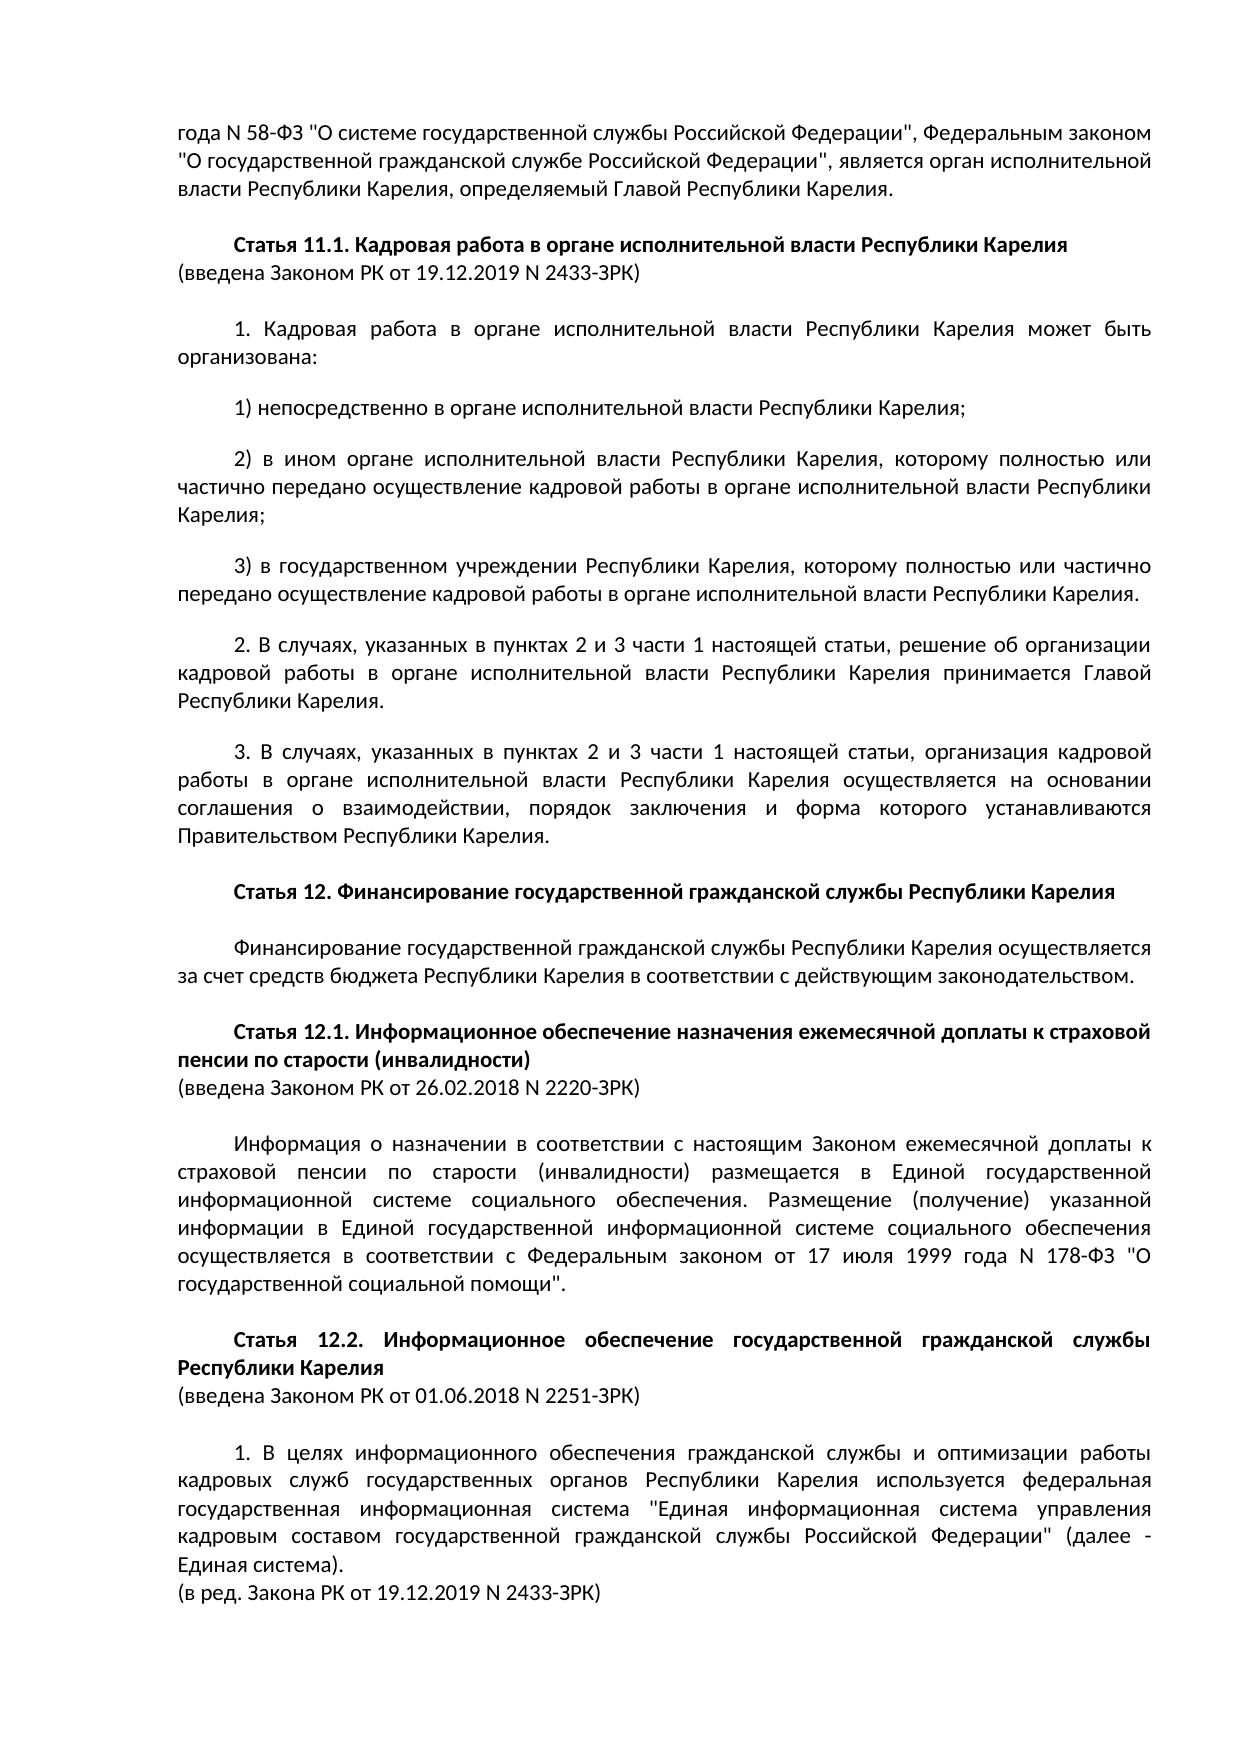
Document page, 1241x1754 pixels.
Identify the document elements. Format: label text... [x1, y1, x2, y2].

text 2) в ином органе исполнительной власти Республики Карелия, которому полностью или частично передано осуществление кадровой работы в органе исполнительной власти Республики Карелия; [177, 444, 1152, 528]
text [177, 118, 1152, 202]
text (введена Законом РК от 26.02.2018 N 2220-ЗРК) [177, 1073, 1152, 1101]
title Статья 12.2. Информационное обеспечение государственной гражданской службы Республики Карелия [177, 1326, 1152, 1382]
text (введена Законом РК от 01.06.2018 N 2251-ЗРК) [177, 1382, 1152, 1409]
text (введена Законом РК от 19.12.2019 N 2433-ЗРК) [177, 258, 1152, 286]
text 2. В случаях, указанных в пунктах 2 и 3 части 1 настоящей статьи, решение об организации кадровой работы в органе исполнительной власти Республики Карелия принимается Главой Республики Карелия. [177, 630, 1152, 714]
title Статья 12.1. Информационное обеспечение назначения ежемесячной доплаты к страховой пенсии по старости (инвалидности) [177, 1017, 1152, 1073]
text 1) непосредственно в органе исполнительной власти Республики Карелия; [177, 393, 1152, 421]
text 1. Кадровая работа в органе исполнительной власти Республики Карелия может быть организована: [177, 314, 1152, 370]
text (в ред. Закона РК от 19.12.2019 N 2433-ЗРК) [177, 1578, 1152, 1606]
title Статья 12. Финансирование государственной гражданской службы Республики Карелия [177, 877, 1152, 905]
text 3) в государственном учреждении Республики Карелия, которому полностью или частично передано осуществление кадровой работы в органе исполнительной власти Республики Карелия. [177, 551, 1152, 607]
text 1. В целях информационного обеспечения гражданской службы и оптимизации работы кадровых служб государственных органов Республики Карелия используется федеральная государственная информационная система "Единая информационная система управления кадровым составом государственной гражданской службы Российской Федерации" (далее - Единая система). [177, 1438, 1152, 1578]
title Статья 11.1. Кадровая работа в органе исполнительной власти Республики Карелия [177, 230, 1152, 258]
text 3. В случаях, указанных в пунктах 2 и 3 части 1 настоящей статьи, организация кадровой работы в органе исполнительной власти Республики Карелия осуществляется на основании соглашения о взаимодействии, порядок заключения и форма которого устанавливаются Правительством Республики Карелия. [177, 737, 1152, 849]
text Информация о назначении в соответствии с настоящим Законом ежемесячной доплаты к страховой пенсии по старости (инвалидности) размещается в Единой государственной информационной системе социального обеспечения. Размещение (получение) указанной информации в Единой государственной информационной системе социального обеспечения осуществляется в соответствии с Федеральным законом от 17 июля 1999 года N 178-ФЗ "О государственной социальной помощи". [177, 1129, 1152, 1297]
text Финансирование государственной гражданской службы Республики Карелия осуществляется за счет средств бюджета Республики Карелия в соответствии с действующим законодательством. [177, 933, 1152, 989]
